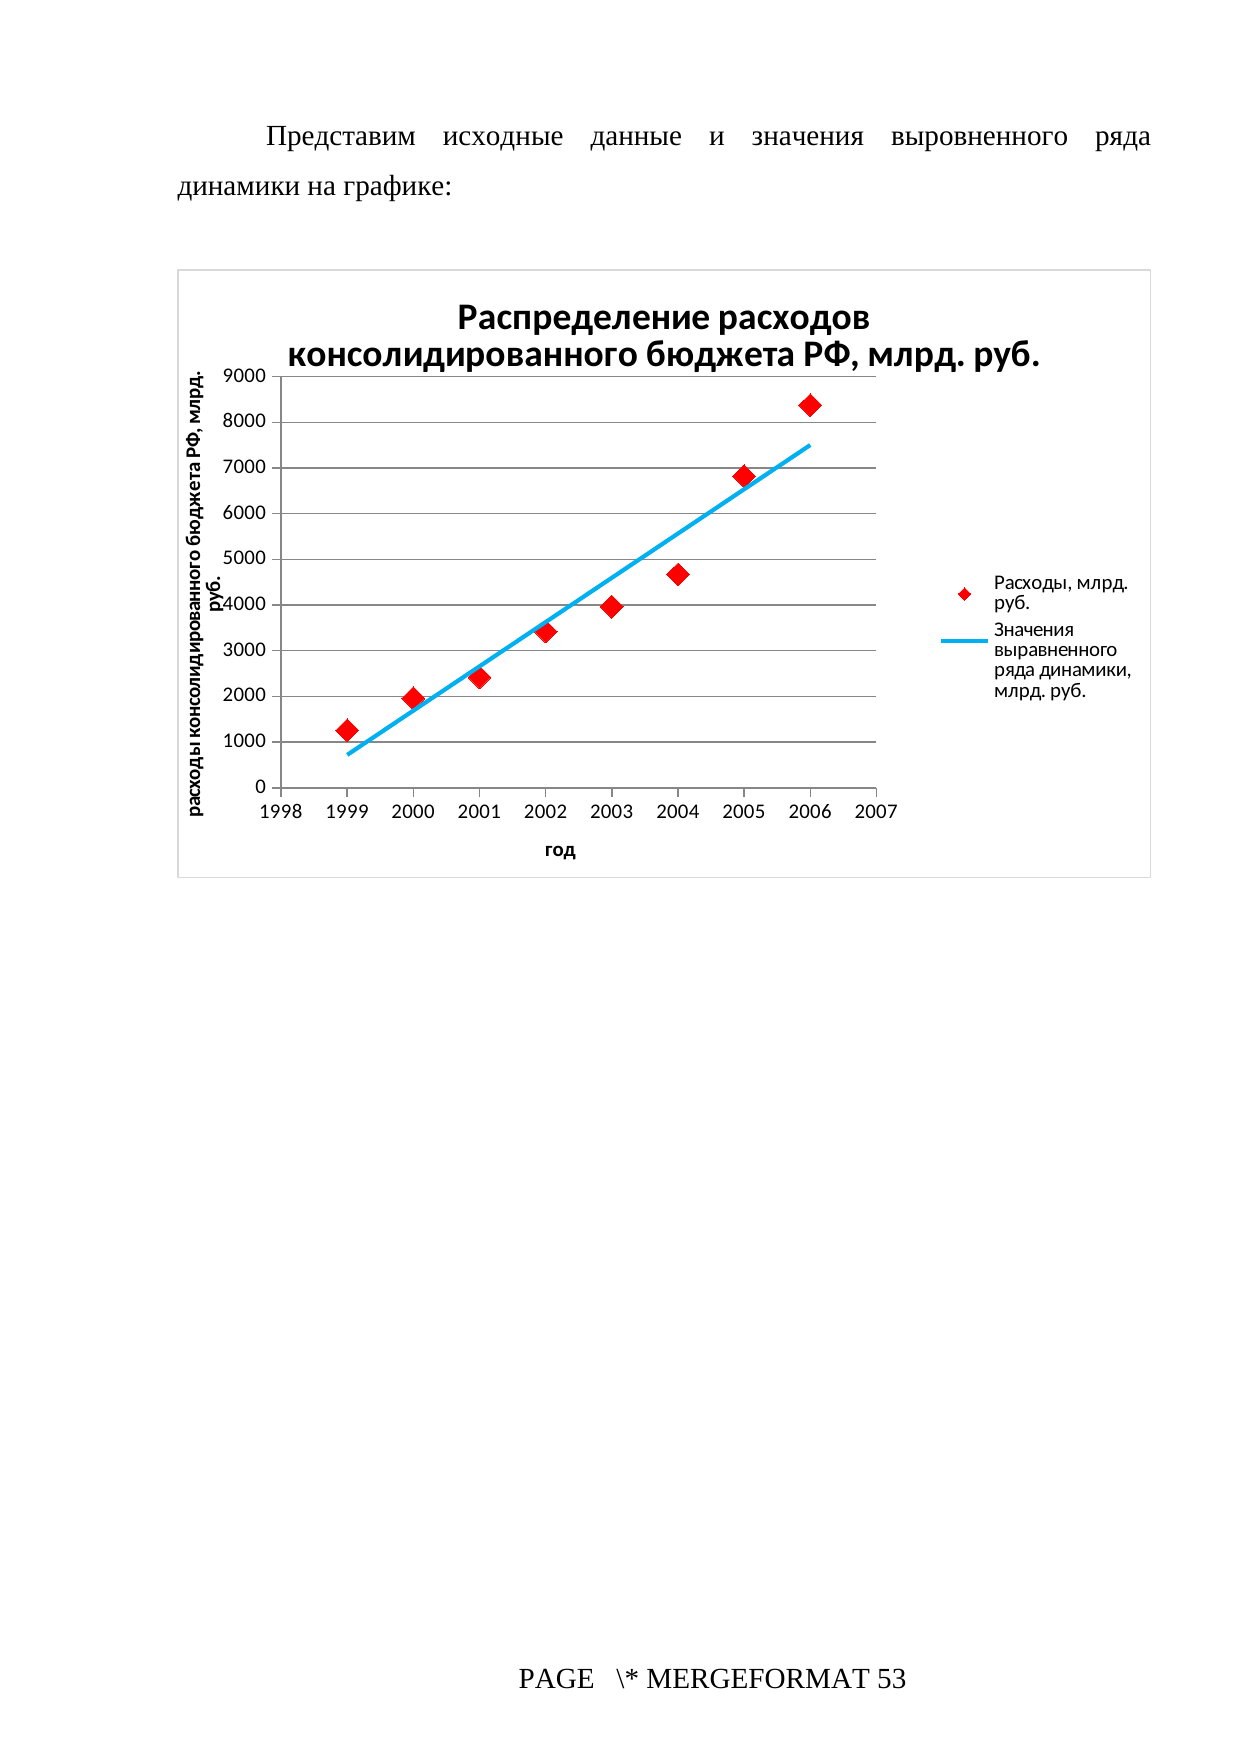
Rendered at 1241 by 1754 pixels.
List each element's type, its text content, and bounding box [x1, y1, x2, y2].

text Представим исходные данные и значения выровненного ряда динамики на графике: [177, 118, 1152, 202]
